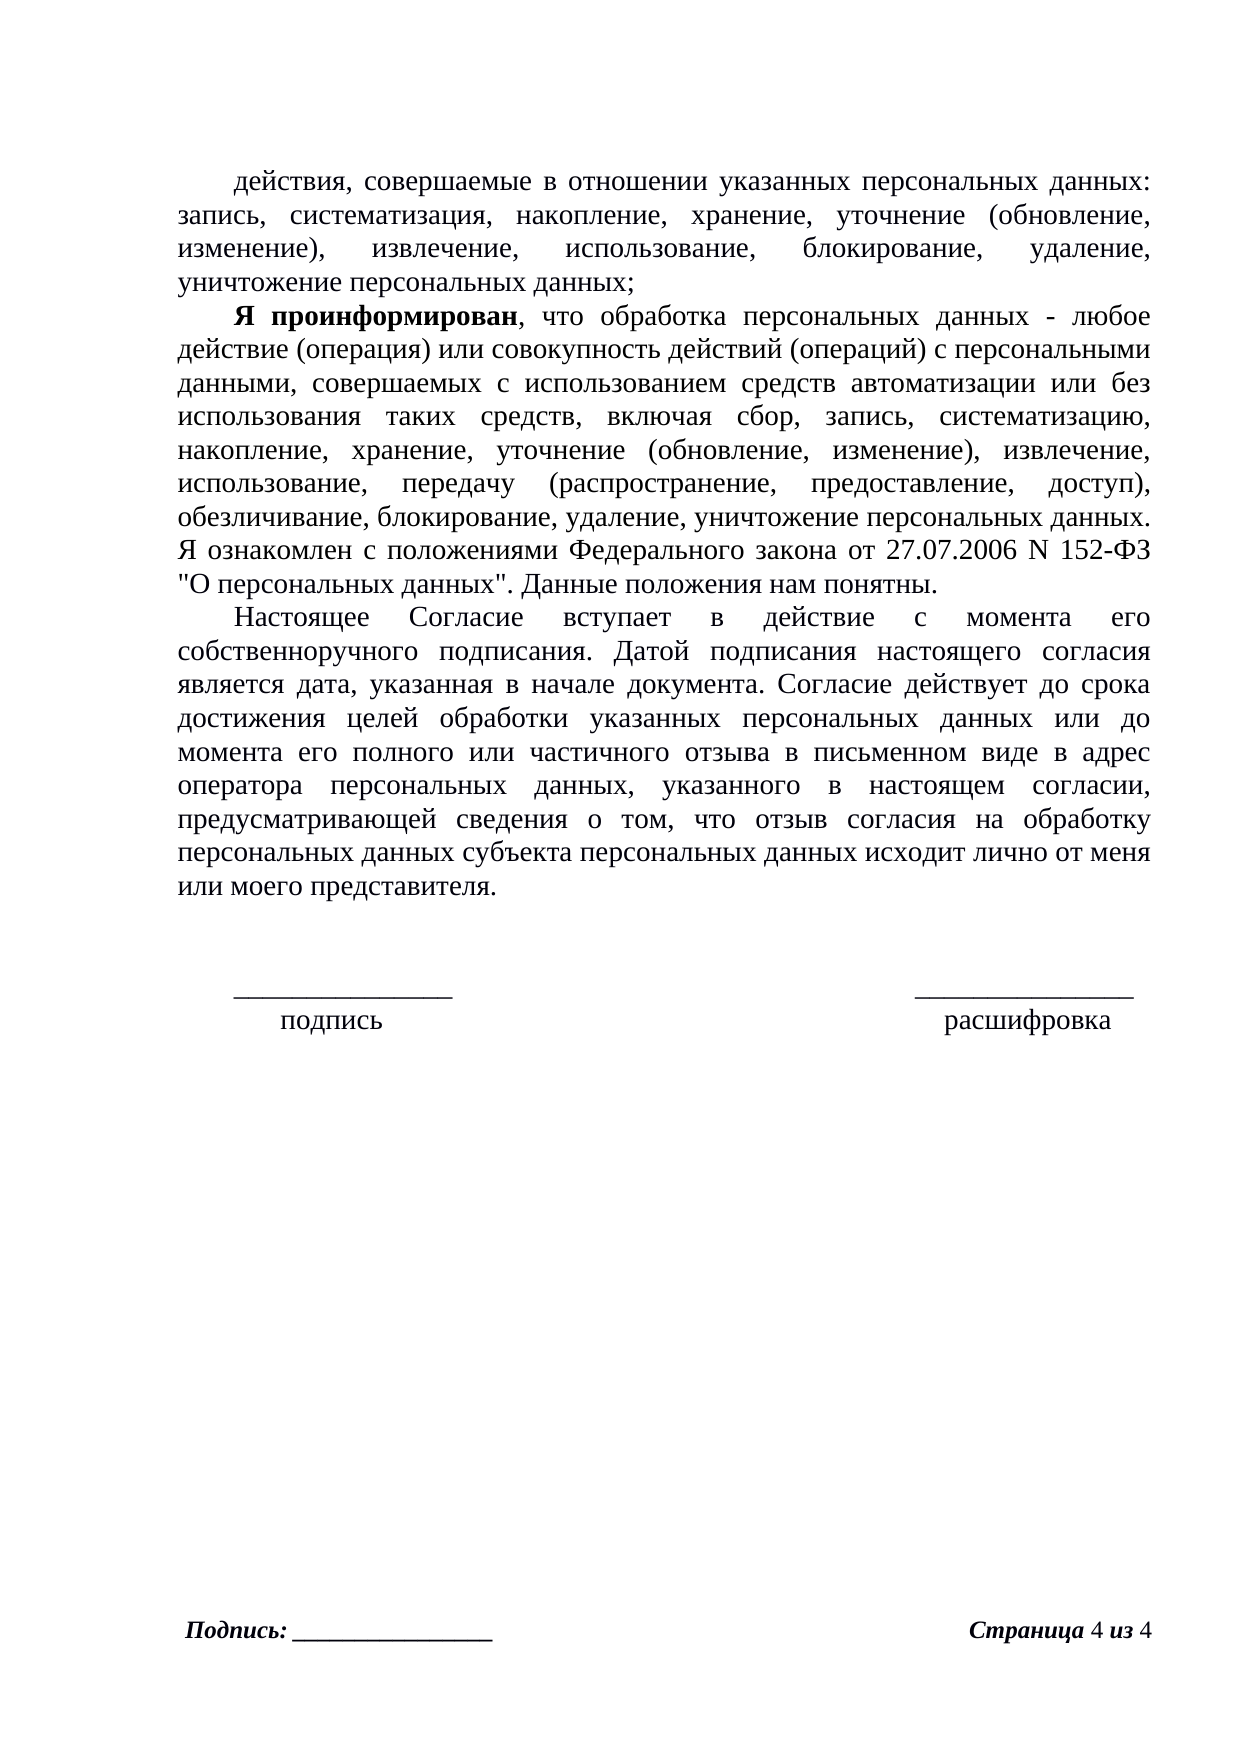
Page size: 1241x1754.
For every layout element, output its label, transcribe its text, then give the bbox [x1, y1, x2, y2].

text Настоящее Согласие вступает в действие с момента его собственноручного подписания. Датой подписания настоящего согласия является дата, указанная в начале документа. Согласие действует до срока достижения целей обработки указанных персональных данных или до момента его полного или частичного отзыва в письменном виде в адрес оператора персональных данных, указанного в настоящем согласии, предусматривающей сведения о том, что отзыв согласия на обработку персональных данных субъекта персональных данных исходит лично от меня или моего представителя. [177, 599, 1152, 901]
text _______________ _______________ подпись расшифровка [177, 968, 1152, 1036]
text Я проинформирован, что обработка персональных данных - любое действие (операция) или совокупность действий (операций) с персональными данными, совершаемых с использованием средств автоматизации или без использования таких средств, включая сбор, запись, систематизацию, накопление, хранение, уточнение (обновление, изменение), извлечение, использование, передачу (распространение, предоставление, доступ), обезличивание, блокирование, удаление, уничтожение персональных данных. Я ознакомлен с положениями Федерального закона от 27.07.2006 N 152-ФЗ "О персональных данных". Данные положения нам понятны. [177, 298, 1152, 599]
